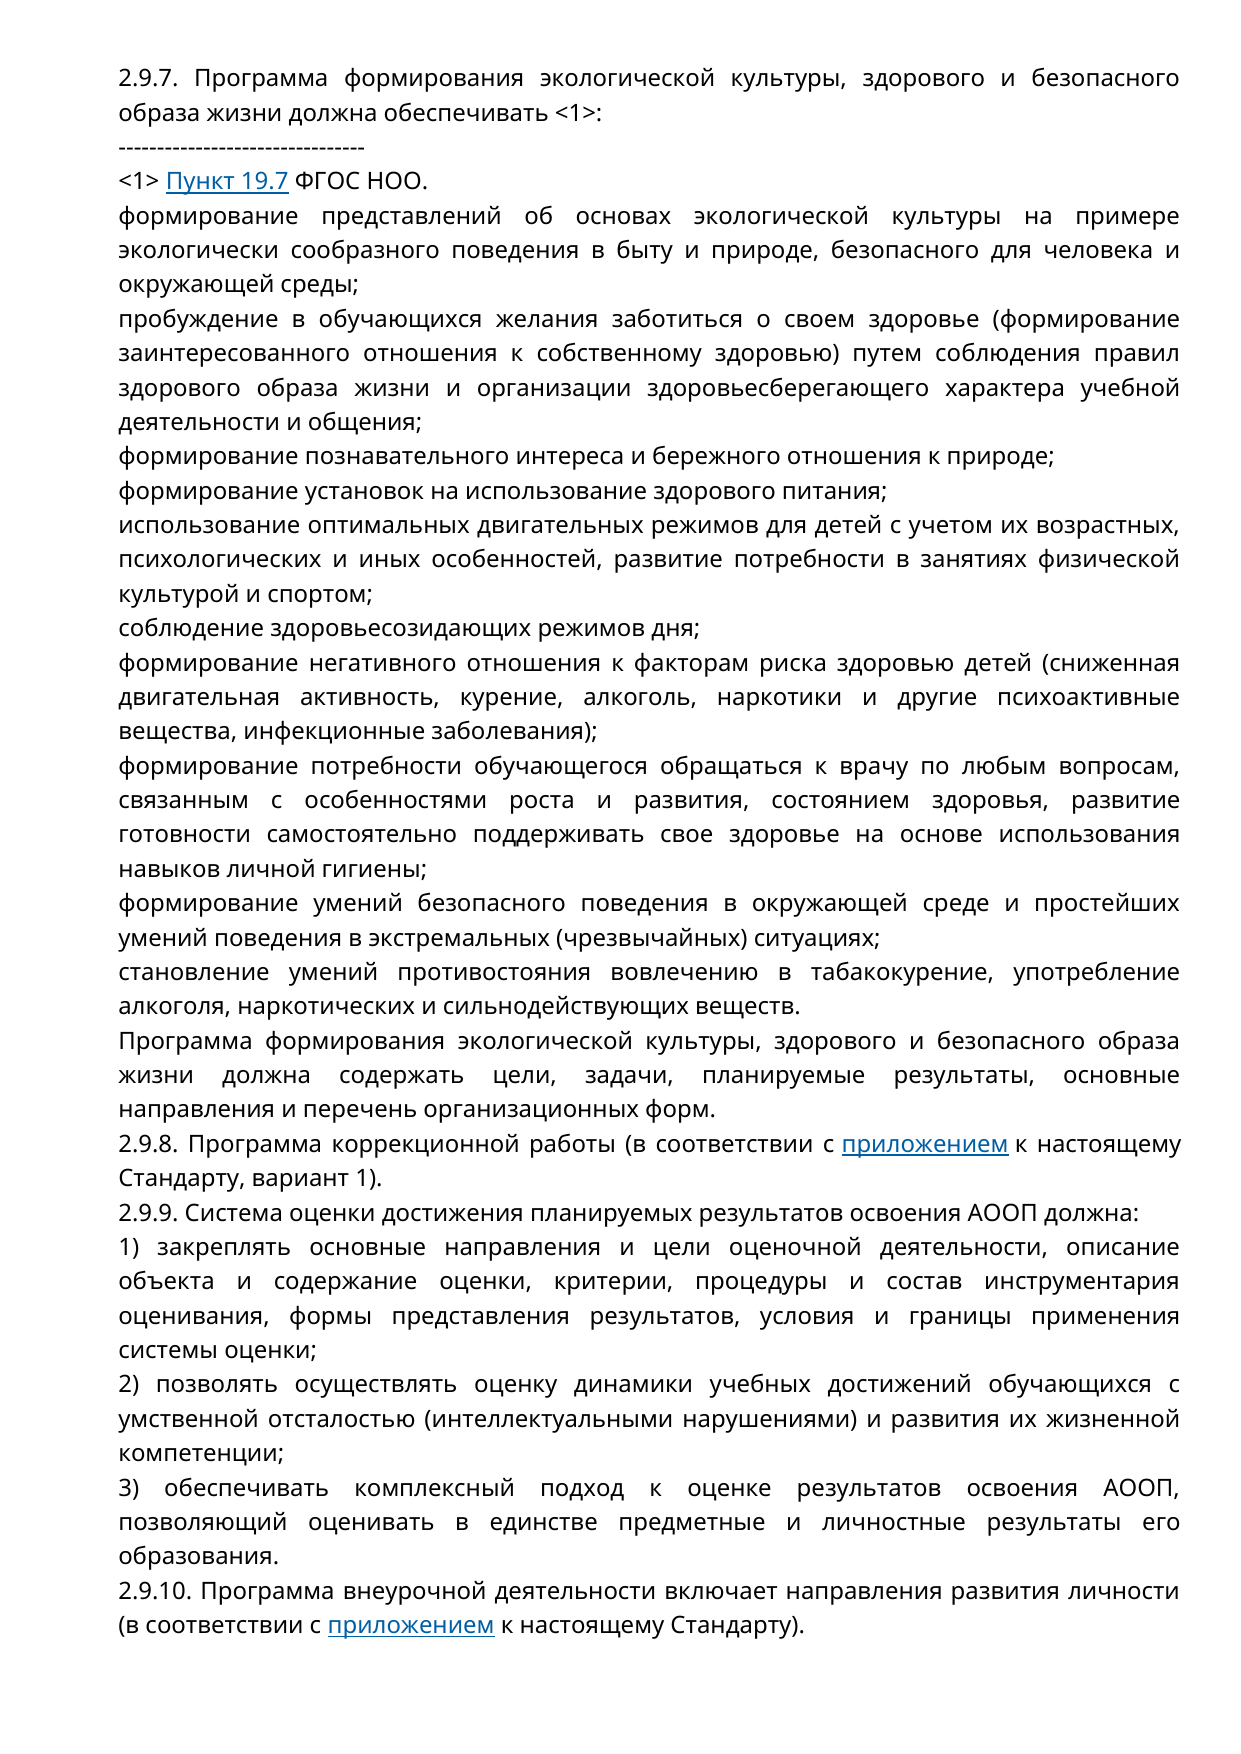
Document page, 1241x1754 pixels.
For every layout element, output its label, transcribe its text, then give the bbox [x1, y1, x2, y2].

text 1) закреплять основные направления и цели оценочной деятельности, описание объекта и содержание оценки, критерии, процедуры и состав инструментария оценивания, формы представления результатов, условия и границы применения системы оценки; [118, 1228, 1181, 1365]
text 3) обеспечивать комплексный подход к оценке результатов освоения АООП, позволяющий оценивать в единстве предметные и личностные результаты его образования. [118, 1468, 1181, 1572]
text становление умений противостояния вовлечению в табакокурение, употребление алкоголя, наркотических и сильнодействующих веществ. [118, 953, 1181, 1022]
text использование оптимальных двигательных режимов для детей с учетом их возрастных, психологических и иных особенностей, развитие потребности в занятиях физической культурой и спортом; [118, 506, 1181, 609]
text -------------------------------- [118, 128, 1181, 162]
text формирование умений безопасного поведения в окружающей среде и простейших умений поведения в экстремальных (чрезвычайных) ситуациях; [118, 884, 1181, 953]
text формирование установок на использование здорового питания; [118, 472, 1181, 506]
text формирование потребности обучающегося обращаться к врачу по любым вопросам, связанным с особенностями роста и развития, состоянием здоровья, развитие готовности самостоятельно поддерживать свое здоровье на основе использования навыков личной гигиены; [118, 747, 1181, 884]
text 2) позволять осуществлять оценку динамики учебных достижений обучающихся с умственной отсталостью (интеллектуальными нарушениями) и развития их жизненной компетенции; [118, 1365, 1181, 1468]
text 2.9.10. Программа внеурочной деятельности включает направления развития личности (в соответствии с приложением к настоящему Стандарту). [118, 1572, 1181, 1640]
text формирование познавательного интереса и бережного отношения к природе; [118, 437, 1181, 472]
text формирование негативного отношения к факторам риска здоровью детей (сниженная двигательная активность, курение, алкоголь, наркотики и другие психоактивные вещества, инфекционные заболевания); [118, 643, 1181, 747]
text формирование представлений об основах экологической культуры на примере экологически сообразного поведения в быту и природе, безопасного для человека и окружающей среды; [118, 197, 1181, 300]
text соблюдение здоровьесозидающих режимов дня; [118, 609, 1181, 643]
text 2.9.8. Программа коррекционной работы (в соответствии с приложением к настоящему Стандарту, вариант 1). [118, 1125, 1181, 1193]
text 2.9.7. Программа формирования экологической культуры, здорового и безопасного образа жизни должна обеспечивать <1>: [118, 59, 1181, 128]
text <1> Пункт 19.7 ФГОС НОО. [118, 162, 1181, 197]
text Программа формирования экологической культуры, здорового и безопасного образа жизни должна содержать цели, задачи, планируемые результаты, основные направления и перечень организационных форм. [118, 1022, 1181, 1125]
text пробуждение в обучающихся желания заботиться о своем здоровье (формирование заинтересованного отношения к собственному здоровью) путем соблюдения правил здорового образа жизни и организации здоровьесберегающего характера учебной деятельности и общения; [118, 300, 1181, 437]
text 2.9.9. Система оценки достижения планируемых результатов освоения АООП должна: [118, 1193, 1181, 1228]
